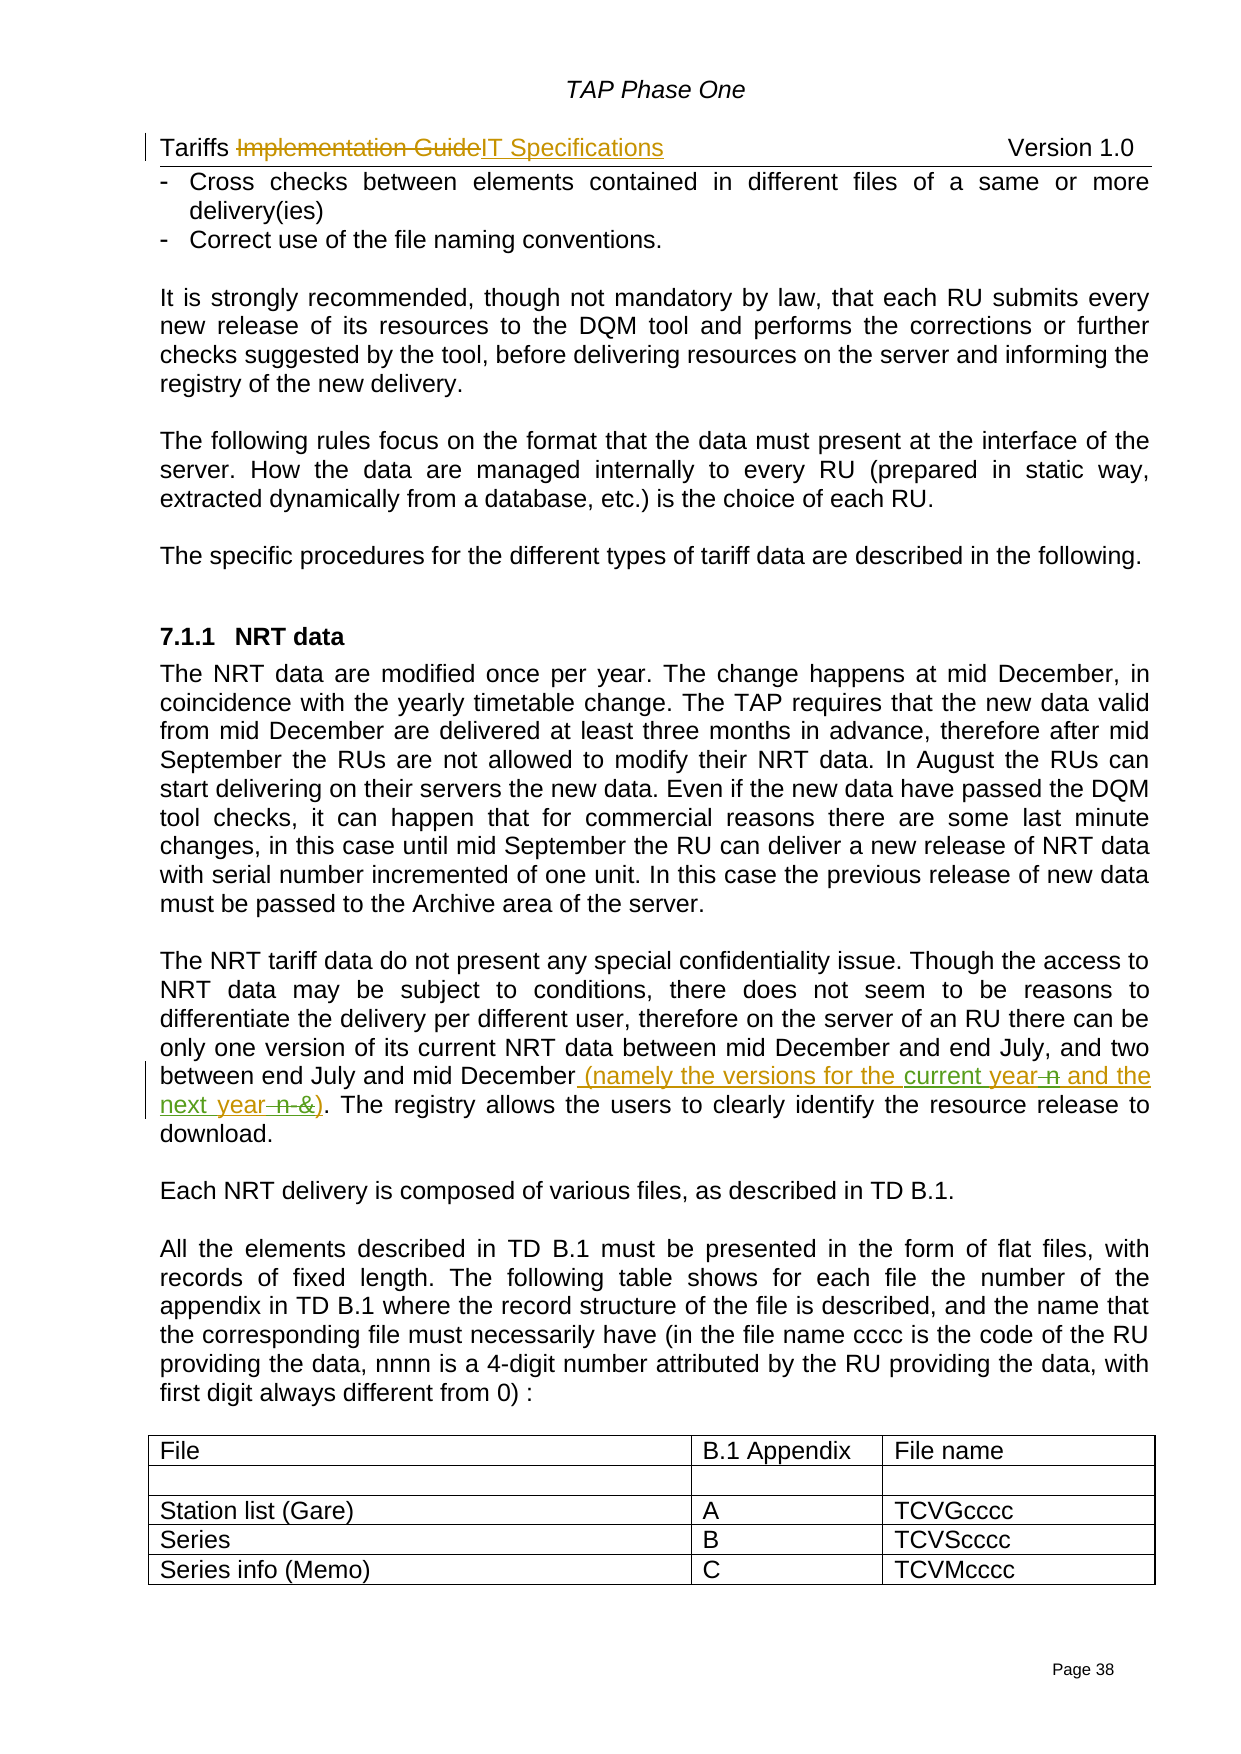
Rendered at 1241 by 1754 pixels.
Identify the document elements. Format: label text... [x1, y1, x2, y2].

list Cross checks between elements contained in different files of a same or more delivery(ies) [159, 167, 1152, 225]
table_cell Station list (Gare) [149, 1496, 691, 1524]
table_cell C [692, 1555, 882, 1584]
table_cell [883, 1466, 1154, 1494]
table_cell [692, 1466, 882, 1494]
text The NRT data are modified once per year. The change happens at mid December, in coincidence with the yearly timetable change. The TAP requires that the new data valid from mid December are delivered at least three months in advance, therefore after mid September the RUs are not allowed to modify their NRT data. In August the RUs can start delivering on their servers the new data. Even if the new data have passed the DQM tool checks, it can happen that for commercial reasons there are some last minute changes, in this case until mid September the RU can deliver a new release of NRT data with serial number incremented of one unit. In this case the previous release of new data must be passed to the Archive area of the server. [159, 659, 1152, 917]
text Each NRT delivery is composed of various files, as described in TD B.1. [159, 1176, 1152, 1205]
table_cell B [692, 1525, 882, 1554]
text It is strongly recommended, though not mandatory by law, that each RU submits every new release of its resources to the DQM tool and performs the corrections or further checks suggested by the tool, before delivering resources on the server and informing the registry of the new delivery. [159, 282, 1152, 397]
table_cell A [692, 1496, 882, 1524]
table_header File name [883, 1436, 1154, 1465]
table_header File [149, 1436, 691, 1465]
table_cell TCVGcccc [883, 1496, 1154, 1524]
table_cell [149, 1466, 691, 1494]
text The specific procedures for the different types of tariff data are described in the following. [159, 541, 1152, 570]
table_cell TCVMcccc [883, 1555, 1154, 1584]
table_cell TCVScccc [883, 1525, 1154, 1554]
text The following rules focus on the format that the data must present at the interface of the server. How the data are managed internally to every RU (prepared in static way, extracted dynamically from a database, etc.) is the choice of each RU. [159, 426, 1152, 512]
table_cell Series [149, 1525, 691, 1554]
text All the elements described in TD B.1 must be presented in the form of flat files, with records of fixed length. The following table shows for each file the number of the appendix in TD B.1 where the record structure of the file is described, and the name that the corresponding file must necessarily have (in the file name cccc is the code of the RU providing the data, nnnn is a 4-digit number attributed by the RU providing the data, with first digit always different from 0) : [159, 1234, 1152, 1406]
table_header B.1 Appendix [692, 1436, 882, 1465]
list Correct use of the file naming conventions. [159, 225, 1152, 254]
table_cell Series info (Memo) [149, 1555, 691, 1584]
text The NRT tariff data do not present any special confidentiality issue. Though the access to NRT data may be subject to conditions, there does not seem to be reasons to differentiate the delivery per different user, therefore on the server of an RU there can be only one version of its current NRT data between mid December and end July, and two between end July and mid December. The registry allows the users to clearly identify the resource release to download. [159, 946, 1152, 1147]
subtitle 7.1.1 NRT data [159, 622, 1152, 650]
